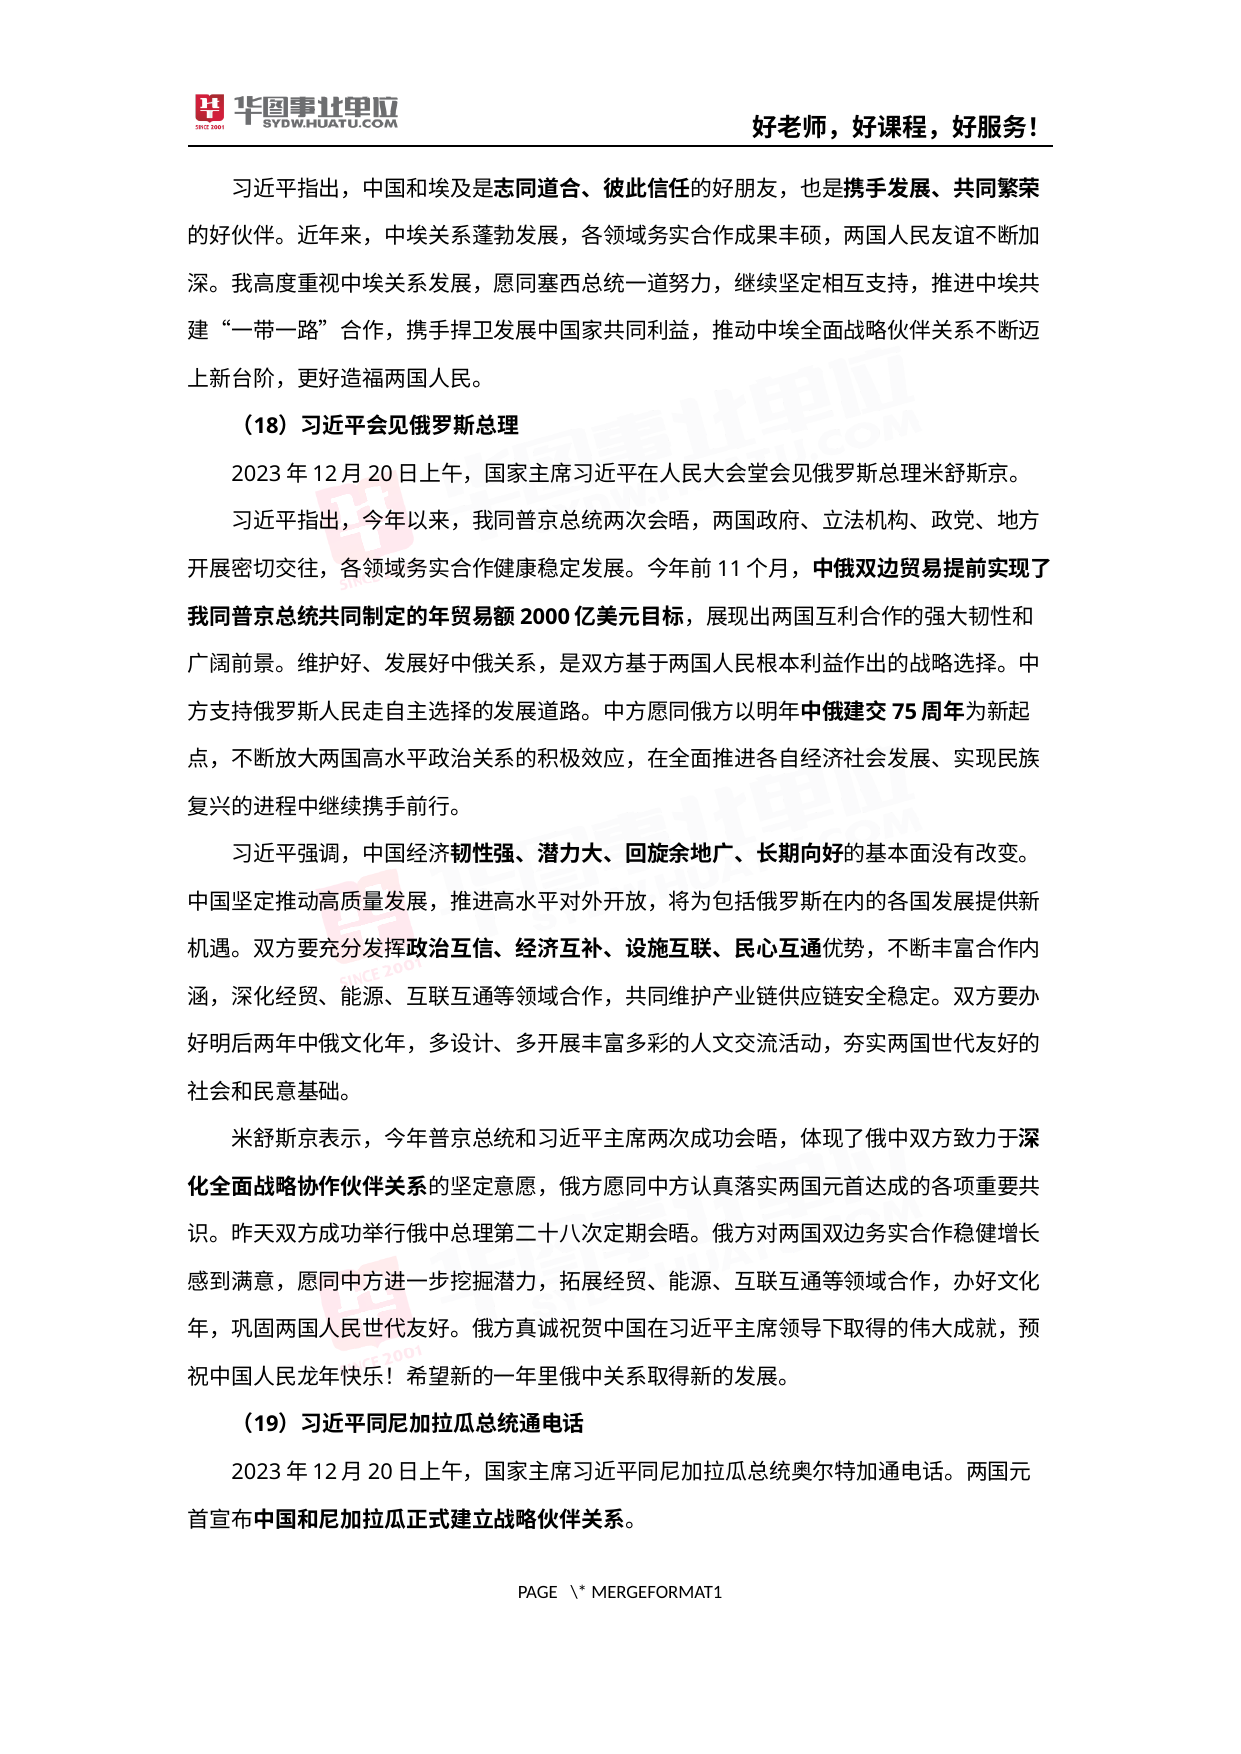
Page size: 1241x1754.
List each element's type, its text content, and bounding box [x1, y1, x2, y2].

text 2023年12月20日上午，国家主席习近平在人民大会堂会见俄罗斯总理米舒斯京。 [187, 456, 1053, 488]
text 2023年12月20日上午，国家主席习近平同尼加拉瓜总统奥尔特加通电话。两国元首宣布中国和尼加拉瓜正式建立战略伙伴关系。 [187, 1454, 1053, 1533]
text 米舒斯京表示，今年普京总统和习近平主席两次成功会晤，体现了俄中双方致力于深化全面战略协作伙伴关系的坚定意愿，俄方愿同中方认真落实两国元首达成的各项重要共识。昨天双方成功举行俄中总理第二十八次定期会晤。俄方对两国双边务实合作稳健增长感到满意，愿同中方进一步挖掘潜力，拓展经贸、能源、互联互通等领域合作，办好文化年，巩固两国人民世代友好。俄方真诚祝贺中国在习近平主席领导下取得的伟大成就，预祝中国人民龙年快乐！希望新的一年里俄中关系取得新的发展。 [187, 1121, 1053, 1391]
text 习近平指出，今年以来，我同普京总统两次会晤，两国政府、立法机构、政党、地方开展密切交往，各领域务实合作健康稳定发展。今年前11个月，中俄双边贸易提前实现了我同普京总统共同制定的年贸易额2000亿美元目标，展现出两国互利合作的强大韧性和广阔前景。维护好、发展好中俄关系，是双方基于两国人民根本利益作出的战略选择。中方支持俄罗斯人民走自主选择的发展道路。中方愿同俄方以明年中俄建交75周年为新起点，不断放大两国高水平政治关系的积极效应，在全面推进各自经济社会发展、实现民族复兴的进程中继续携手前行。 [187, 503, 1053, 821]
picture [187, 88, 406, 136]
text （19）习近平同尼加拉瓜总统通电话 [187, 1406, 1053, 1438]
text （18）习近平会见俄罗斯总理 [187, 408, 1053, 440]
text 习近平强调，中国经济韧性强、潜力大、回旋余地广、长期向好的基本面没有改变。中国坚定推动高质量发展，推进高水平对外开放，将为包括俄罗斯在内的各国发展提供新机遇。双方要充分发挥政治互信、经济互补、设施互联、民心互通优势，不断丰富合作内涵，深化经贸、能源、互联互通等领域合作，共同维护产业链供应链安全稳定。双方要办好明后两年中俄文化年，多设计、多开展丰富多彩的人文交流活动，夯实两国世代友好的社会和民意基础。 [187, 836, 1053, 1106]
text 习近平指出，中国和埃及是志同道合、彼此信任的好朋友，也是携手发展、共同繁荣的好伙伴。近年来，中埃关系蓬勃发展，各领域务实合作成果丰硕，两国人民友谊不断加深。我高度重视中埃关系发展，愿同塞西总统一道努力，继续坚定相互支持，推进中埃共建“一带一路”合作，携手捍卫发展中国家共同利益，推动中埃全面战略伙伴关系不断迈上新台阶，更好造福两国人民。 [187, 171, 1053, 392]
